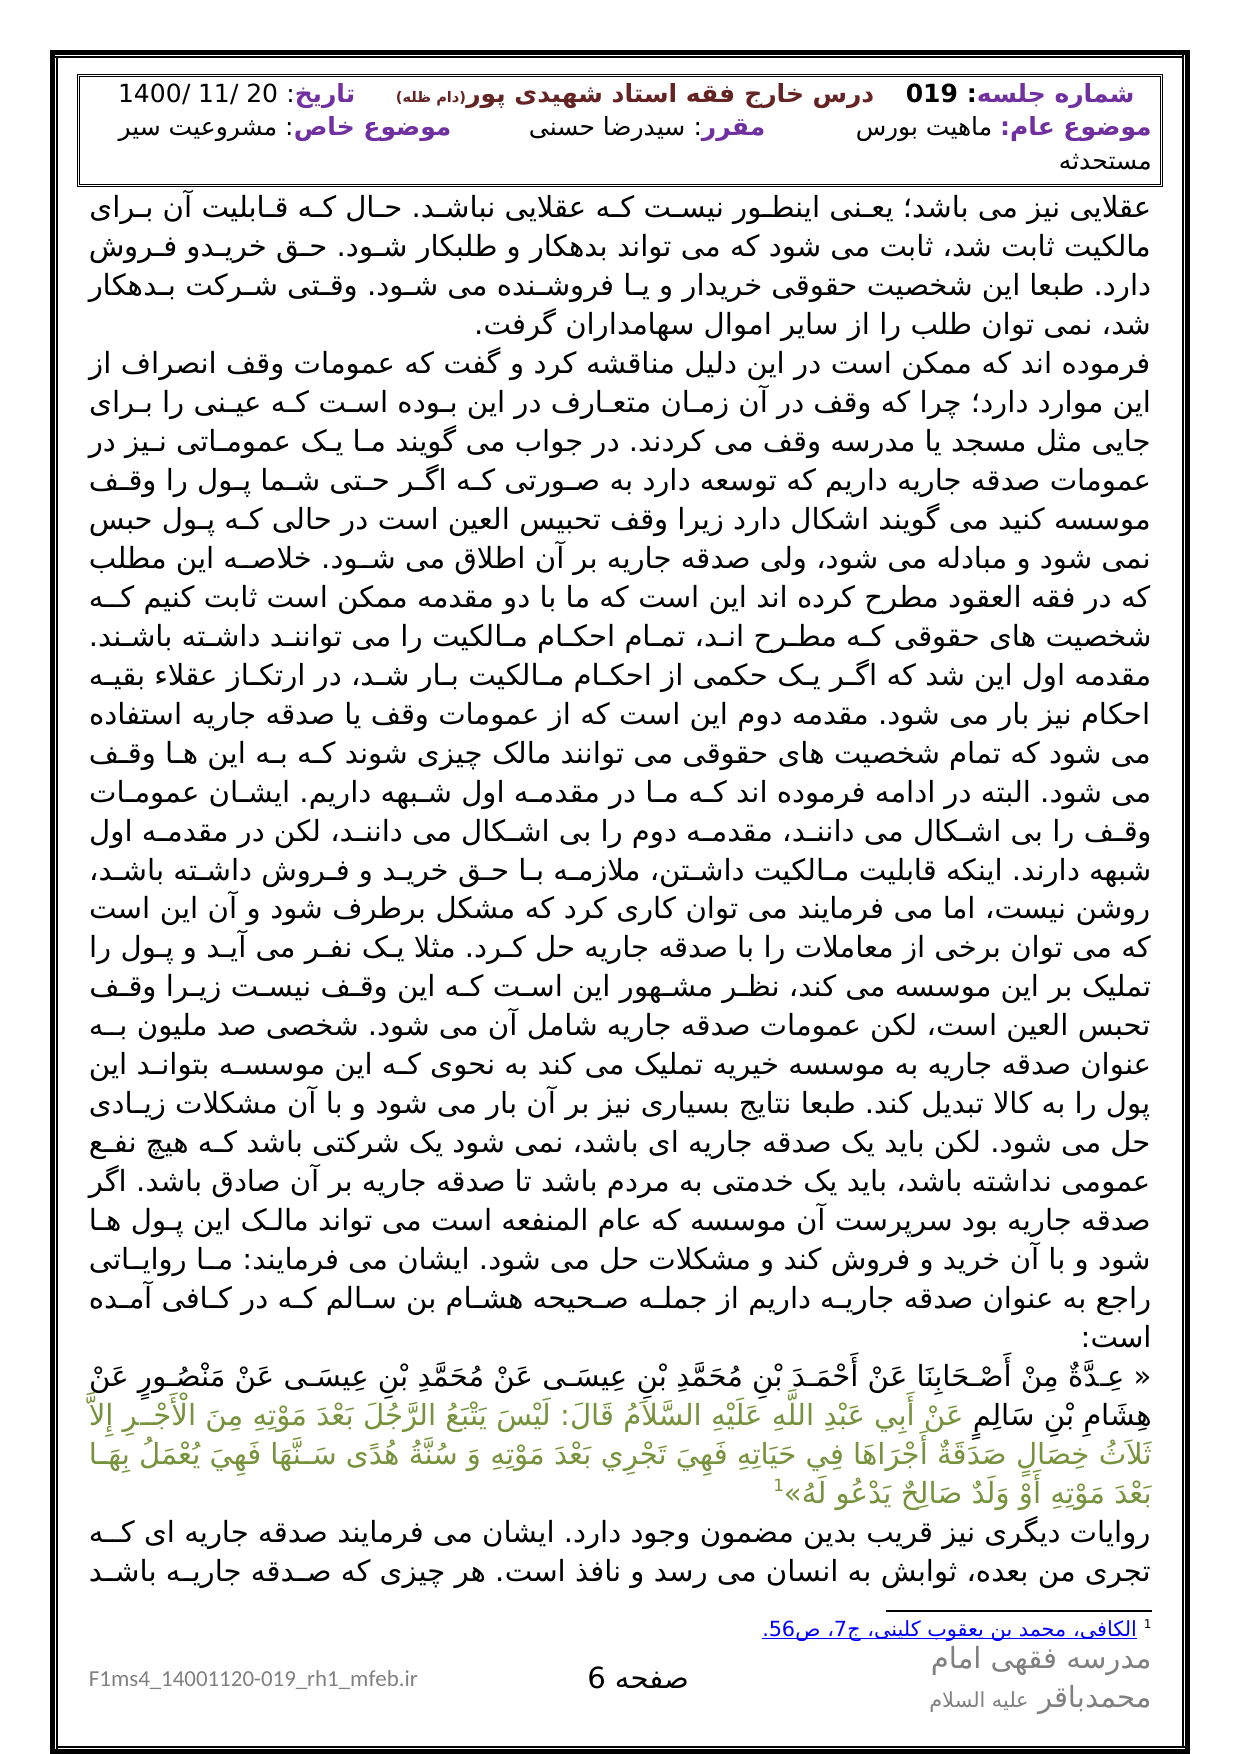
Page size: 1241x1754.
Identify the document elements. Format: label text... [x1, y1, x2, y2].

text « عِدَّةٌ‌ مِنْ‌ أَصْحَابِنَا عَنْ‌ أَحْمَدَ بْنِ‌ مُحَمَّدِ بْنِ‌ عِيسَى عَنْ‌ مُحَمَّدِ بْنِ‌ عِيسَى عَنْ‌ مَنْصُورٍ عَنْ‌ هِشَامِ‌ بْنِ‌ سَالِمٍ‌ عَنْ‌ أَبِي عَبْدِ اللَّهِ‌ عَلَيْهِ‌ السَّلاَمُ‌ قَالَ‌: لَيْسَ‌ يَتْبَعُ‌ الرَّجُلَ‌ بَعْدَ مَوْتِهِ‌ مِنَ‌ الْأَجْرِ إِلاَّ ثَلاَثُ‌ خِصَالٍ‌ صَدَقَةٌ‌ أَجْرَاهَا فِي حَيَاتِهِ‌ فَهِيَ‌ تَجْرِي بَعْدَ مَوْتِهِ‌ وَ سُنَّةُ‌ هُدًى سَنَّهَا فَهِيَ‌ يُعْمَلُ‌ بِهَا بَعْدَ مَوْتِهِ‌ أَوْ وَلَدٌ صَالِحٌ‌ يَدْعُو لَهُ‌» [89, 1359, 1152, 1510]
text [89, 191, 1152, 341]
text فرموده اند که ممکن است در این دلیل مناقشه کرد و گفت که عمومات وقف انصراف از این موارد دارد؛ چرا که وقف در آن زمان متعارف در این بوده است که عینی را برای جایی مثل مسجد یا مدرسه وقف می کردند. در جواب می گویند ما یک عموماتی نیز در عمومات صدقه جاریه داریم که توسعه دارد به صورتی که اگر حتی شما پول را وقف موسسه کنید می گویند اشکال دارد زیرا وقف تحبیس العین است در حالی که پول حبس نمی شود و مبادله می شود، ولی صدقه جاریه بر آن اطلاق می شود. خلاصه این مطلب که در فقه العقود مطرح کرده اند این است که ما با دو مقدمه ممکن است ثابت کنیم که شخصیت های حقوقی که مطرح اند، تمام احکام مالکیت را می توانند داشته باشند. مقدمه اول این شد که اگر یک حکمی از احکام مالکیت بار شد، در ارتکاز عقلاء بقیه احکام نیز بار می شود. مقدمه دوم این است که از عمومات وقف یا صدقه جاریه استفاده می شود که تمام شخصیت های حقوقی می توانند مالک چیزی شوند که به این ها وقف می شود. البته در ادامه فرموده اند که ما در مقدمه اول شبهه داریم. ایشان عمومات وقف را بی اشکال می دانند، مقدمه دوم را بی اشکال می دانند، لکن در مقدمه اول شبهه دارند. اینکه قابلیت مالکیت داشتن، ملازمه با حق خرید و فروش داشته باشد، روشن نیست، اما می فرمایند می توان کاری کرد که مشکل برطرف شود و آن این است که می توان برخی از معاملات را با صدقه جاریه حل کرد. مثلا یک نفر می آید و پول را تملیک بر این موسسه می کند، نظر مشهور این است که این وقف نیست زیرا وقف تحبس العین است، لکن عمومات صدقه جاریه شامل آن می شود. شخصی صد ملیون به عنوان صدقه جاریه به موسسه خیریه تملیک می کند به نحوی که این موسسه بتواند این پول را به کالا تبدیل کند. طبعا نتایج بسیاری نیز بر آن بار می شود و با آن مشکلات زیادی حل می شود. لکن باید یک صدقه جاریه ای باشد، نمی شود یک شرکتی باشد که هیچ نفع عمومی نداشته باشد، باید یک خدمتی به مردم باشد تا صدقه جاریه بر آن صادق باشد. اگر صدقه جاریه بود سرپرست آن موسسه که عام المنفعه است می تواند مالک این پول ها شود و با آن خرید و فروش کند و مشکلات حل می شود. ایشان می فرمایند: ما روایاتی راجع به عنوان صدقه جاریه داریم از جمله صحیحه هشام بن سالم که در کافی آمده است: [89, 346, 1152, 1354]
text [89, 1515, 1152, 1588]
